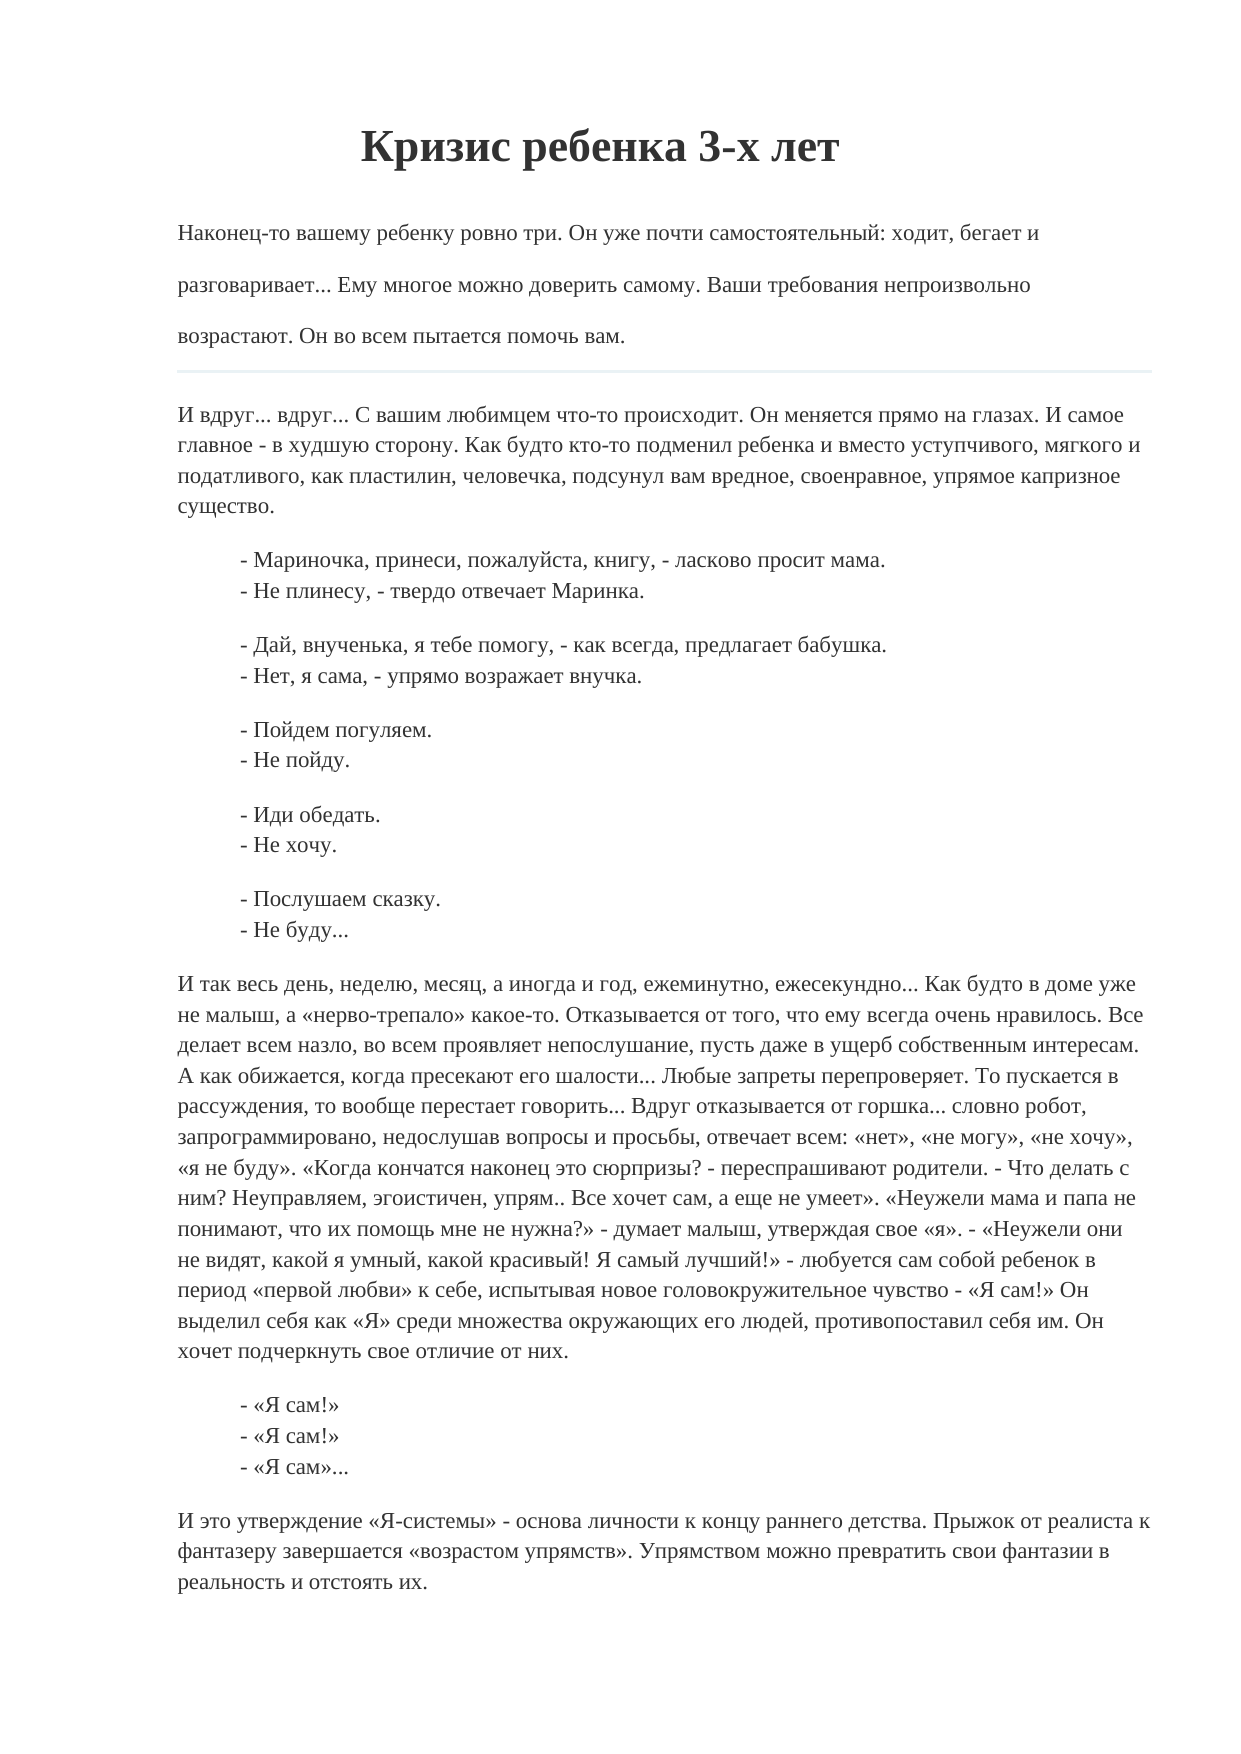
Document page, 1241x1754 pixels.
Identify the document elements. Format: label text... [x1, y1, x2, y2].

text - Мариночка, принеси, пожалуйста, книгу, - ласково просит мама. - Не плинесу, - твердо отвечает Маринка. [240, 542, 1152, 603]
subtitle Наконец-то вашему ребенку ровно три. Он уже почти самостоятельный: ходит, бегает и разговаривает... Ему многое можно доверить самому. Ваши требования непроизвольно возрастают. Он во всем пытается помочь вам. [177, 194, 1152, 370]
text - Дай, внученька, я тебе помогу, - как всегда, предлагает бабушка. - Нет, я сама, - упрямо возражает внучка. [240, 627, 1152, 688]
text - «Я сам!» - «Я сам!» - «Я сам»... [240, 1387, 1152, 1479]
text И вдруг... вдруг... С вашим любимцем что-то происходит. Он меняется прямо на глазах. И самое главное - в худшую сторону. Как будто кто-то подменил ребенка и вместо уступчивого, мягкого и податливого, как пластилин, человечка, подсунул вам вредное, своенравное, упрямое капризное существо. [177, 396, 1152, 519]
text - Иди обедать. - Не хочу. [240, 796, 1152, 858]
text И так весь день, неделю, месяц, а иногда и год, ежеминутно, ежесекундно... Как будто в доме уже не малыш, а «нерво-трепало» какое-то. Отказывается от того, что ему всегда очень нравилось. Все делает всем назло, во всем проявляет непослушание, пусть даже в ущерб собственным интересам. А как обижается, когда пресекают его шалости... Любые запреты перепроверяет. То пускается в рассуждения, то вообще перестает говорить... Вдруг отказывается от горшка... словно робот, запрограммировано, недослушав вопросы и просьбы, отвечает всем: «нет», «не могу», «не хочу», «я не буду». «Когда кончатся наконец это сюрпризы? - переспрашивают родители. - Что делать с ним? Неуправляем, эгоистичен, упрям.. Все хочет сам, а еще не умеет». «Неужели мама и папа не понимают, что их помощь мне не нужна?» - думает малыш, утверждая свое «я». - «Неужели они не видят, какой я умный, какой красивый! Я самый лучший!» - любуется сам собой ребенок в период «первой любви» к себе, испытывая новое головокружительное чувство - «Я сам!» Он выделил себя как «Я» среди множества окружающих его людей, противопоставил себя им. Он хочет подчеркнуть свое отличие от них. [177, 966, 1152, 1364]
text - Пойдем погуляем. - Не пойду. [240, 712, 1152, 773]
subtitle Кризис ребенка 3-х лет [177, 118, 1152, 171]
text - Послушаем сказку. - Не буду... [240, 881, 1152, 942]
text И это утверждение «Я-системы» - основа личности к концу раннего детства. Прыжок от реалиста к фантазеру завершается «возрастом упрямств». Упрямством можно превратить свои фантазии в реальность и отстоять их. [177, 1503, 1152, 1594]
